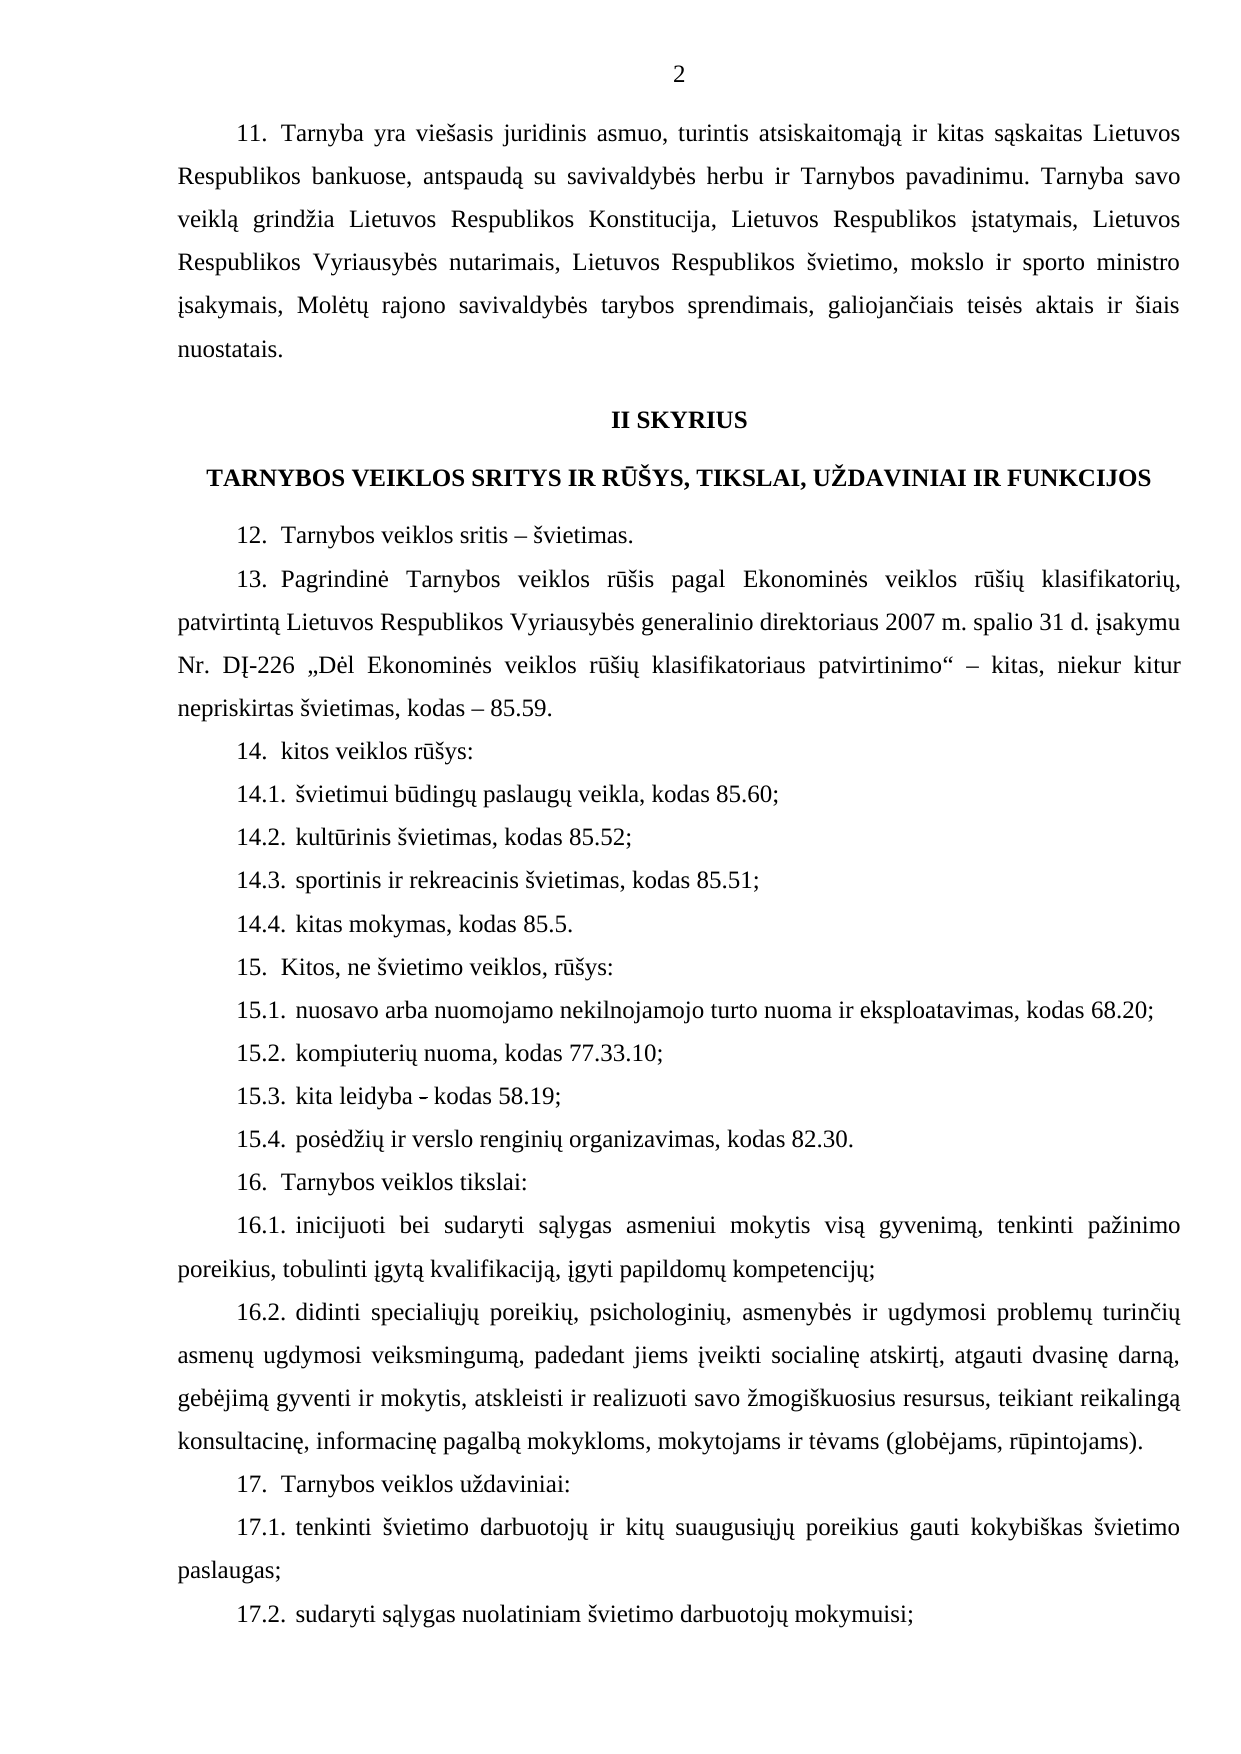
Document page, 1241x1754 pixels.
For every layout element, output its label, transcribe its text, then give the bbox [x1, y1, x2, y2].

list švietimui būdingų paslaugų veikla, kodas 85.60; [177, 779, 1181, 808]
list tenkinti švietimo darbuotojų ir kitų suaugusiųjų poreikius gauti kokybiškas švietimo paslaugas; [177, 1512, 1181, 1584]
list Tarnybos veiklos uždaviniai: [177, 1469, 1181, 1498]
list kitas mokymas, kodas 85.5. [177, 909, 1181, 937]
list Tarnybos veiklos sritis – švietimas. [177, 521, 1181, 549]
list kultūrinis švietimas, kodas 85.52; [177, 822, 1181, 851]
list didinti specialiųjų poreikių, psichologinių, asmenybės ir ugdymosi problemų turinčių asmenų ugdymosi veiksmingumą, padedant jiems įveikti socialinę atskirtį, atgauti dvasinę darną, gebėjimą gyventi ir mokytis, atskleisti ir realizuoti savo žmogiškuosius resursus, teikiant reikalingą konsultacinę, informacinę pagalbą mokykloms, mokytojams ir tėvams (globėjams, rūpintojams). [177, 1297, 1181, 1455]
list Kitos, ne švietimo veiklos, rūšys: [177, 952, 1181, 981]
list nuosavo arba nuomojamo nekilnojamojo turto nuoma ir eksploatavimas, kodas 68.20; [177, 995, 1181, 1024]
list kitos veiklos rūšys: [177, 736, 1181, 765]
list kita leidyba - kodas 58.19; [177, 1081, 1181, 1110]
list sportinis ir rekreacinis švietimas, kodas 85.51; [177, 866, 1181, 894]
list sudaryti sąlygas nuolatiniam švietimo darbuotojų mokymuisi; [177, 1599, 1181, 1627]
list kompiuterių nuoma, kodas 77.33.10; [177, 1038, 1181, 1067]
list posėdžių ir verslo renginių organizavimas, kodas 82.30. [177, 1124, 1181, 1153]
list Tarnybos veiklos tikslai: [177, 1167, 1181, 1196]
text TARNYBOS VEIKLOS SRITYS IR RŪŠYS, TIKSLAI, UŽDAVINIAI IR FUNKCIJOS [177, 463, 1181, 492]
list inicijuoti bei sudaryti sąlygas asmeniui mokytis visą gyvenimą, tenkinti pažinimo poreikius, tobulinti įgytą kvalifikaciją, įgyti papildomų kompetencijų; [177, 1211, 1181, 1282]
list Pagrindinė Tarnybos veiklos rūšis pagal Ekonominės veiklos rūšių klasifikatorių, patvirtintą Lietuvos Respublikos Vyriausybės generalinio direktoriaus 2007 m. spalio 31 d. įsakymu Nr. DĮ-226 „Dėl Ekonominės veiklos rūšių klasifikatoriaus patvirtinimo“ – kitas, niekur kitur nepriskirtas švietimas, kodas – 85.59. [177, 564, 1181, 722]
text II SKYRIUS [177, 406, 1181, 434]
list Tarnyba yra viešasis juridinis asmuo, turintis atsiskaitomąją ir kitas sąskaitas Lietuvos Respublikos bankuose, antspaudą su savivaldybės herbu ir Tarnybos pavadinimu. Tarnyba savo veiklą grindžia Lietuvos Respublikos Konstitucija, Lietuvos Respublikos įstatymais, Lietuvos Respublikos Vyriausybės nutarimais, Lietuvos Respublikos švietimo, mokslo ir sporto ministro įsakymais, Molėtų rajono savivaldybės tarybos sprendimais, galiojančiais teisės aktais ir šiais nuostatais. [177, 118, 1181, 362]
